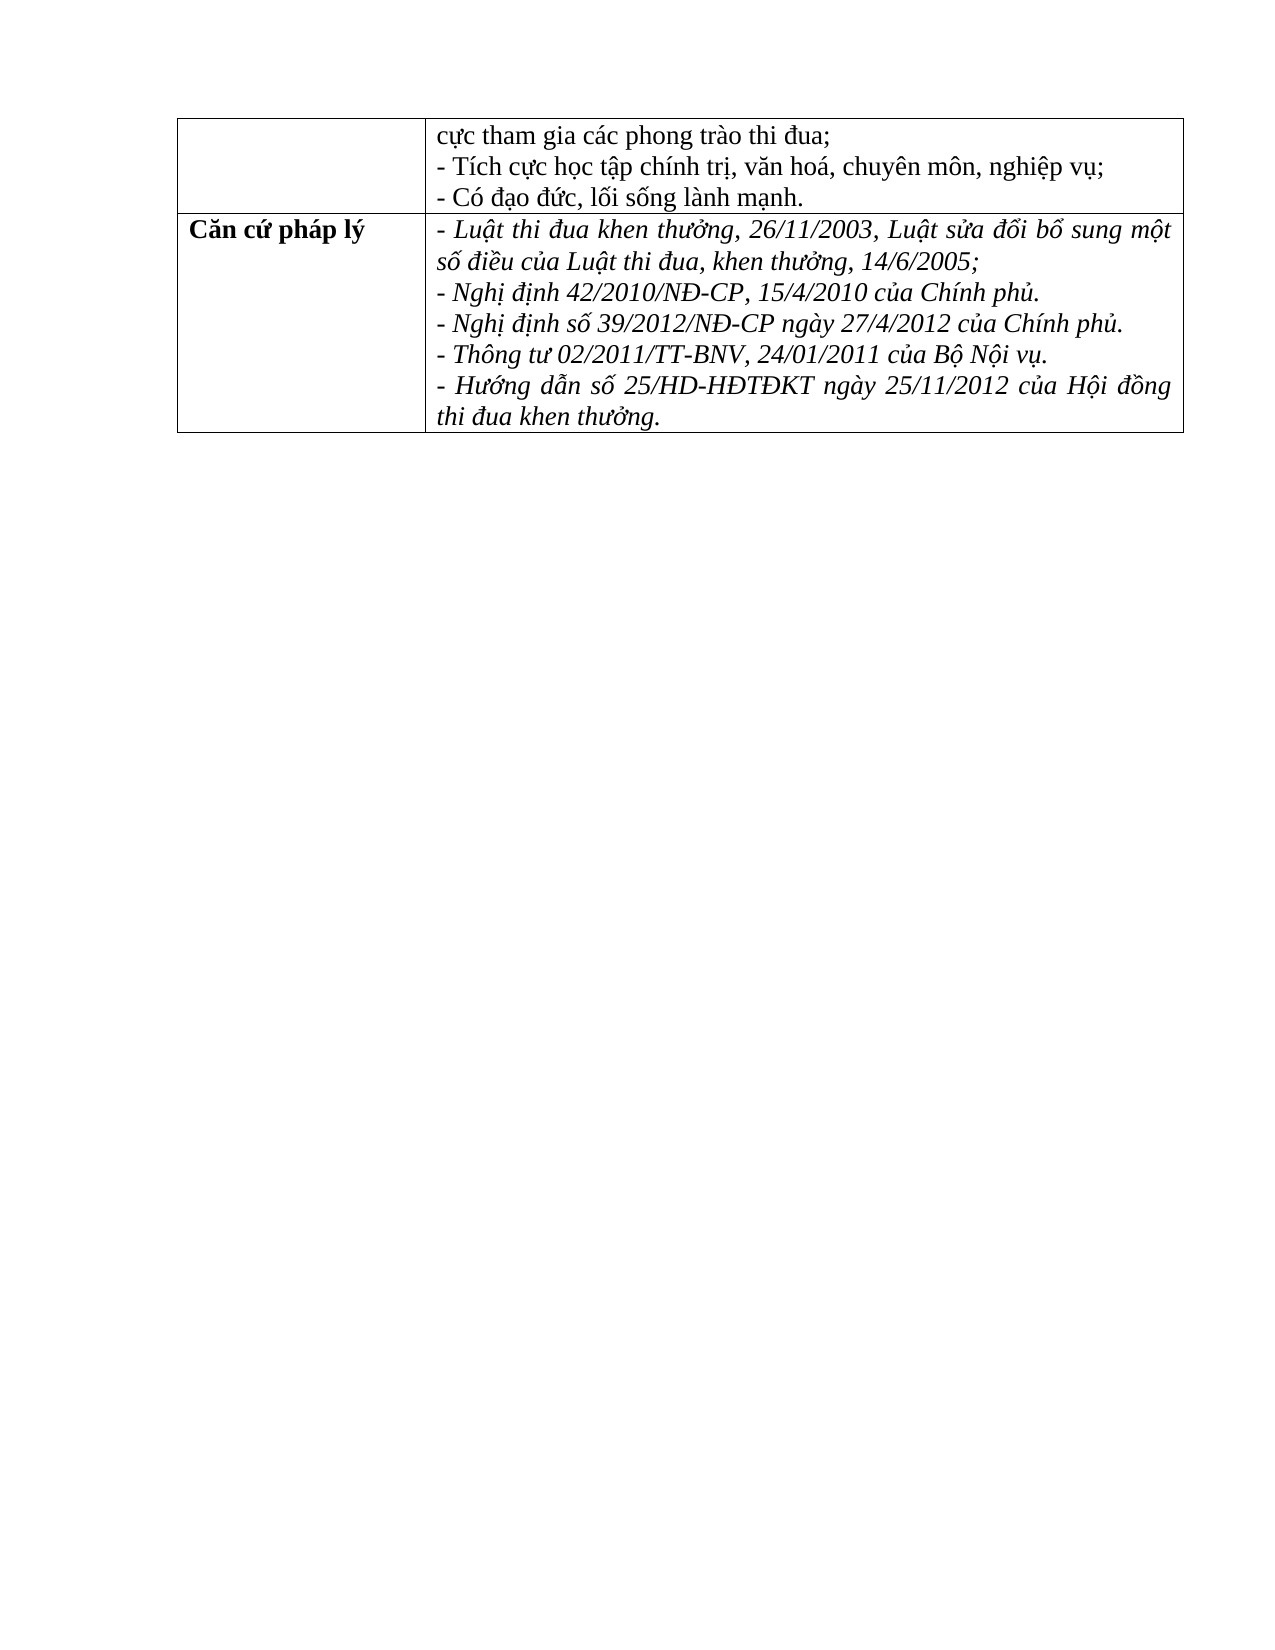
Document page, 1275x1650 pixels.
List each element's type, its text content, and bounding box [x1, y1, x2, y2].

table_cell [426, 119, 1183, 213]
table_cell - Luật thi đua khen thưởng, 26/11/2003, Luật sửa đổi bổ sung một số điều của Luật thi đua, khen thưởng, 14/6/2005; - Nghị định 42/2010/NĐ-CP, 15/4/2010 của Chính phủ. - Nghị định số 39/2012/NĐ-CP ngày 27/4/2012 của Chính phủ. - Thông tư 02/2011/TT-BNV, 24/01/2011 của Bộ Nội vụ. - Hướng dẫn số 25/HD-HĐTĐKT ngày 25/11/2012 của Hội đồng thi đua khen thưởng. [426, 214, 1183, 432]
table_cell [178, 119, 425, 213]
table_cell Căn cứ pháp lý [178, 214, 425, 432]
